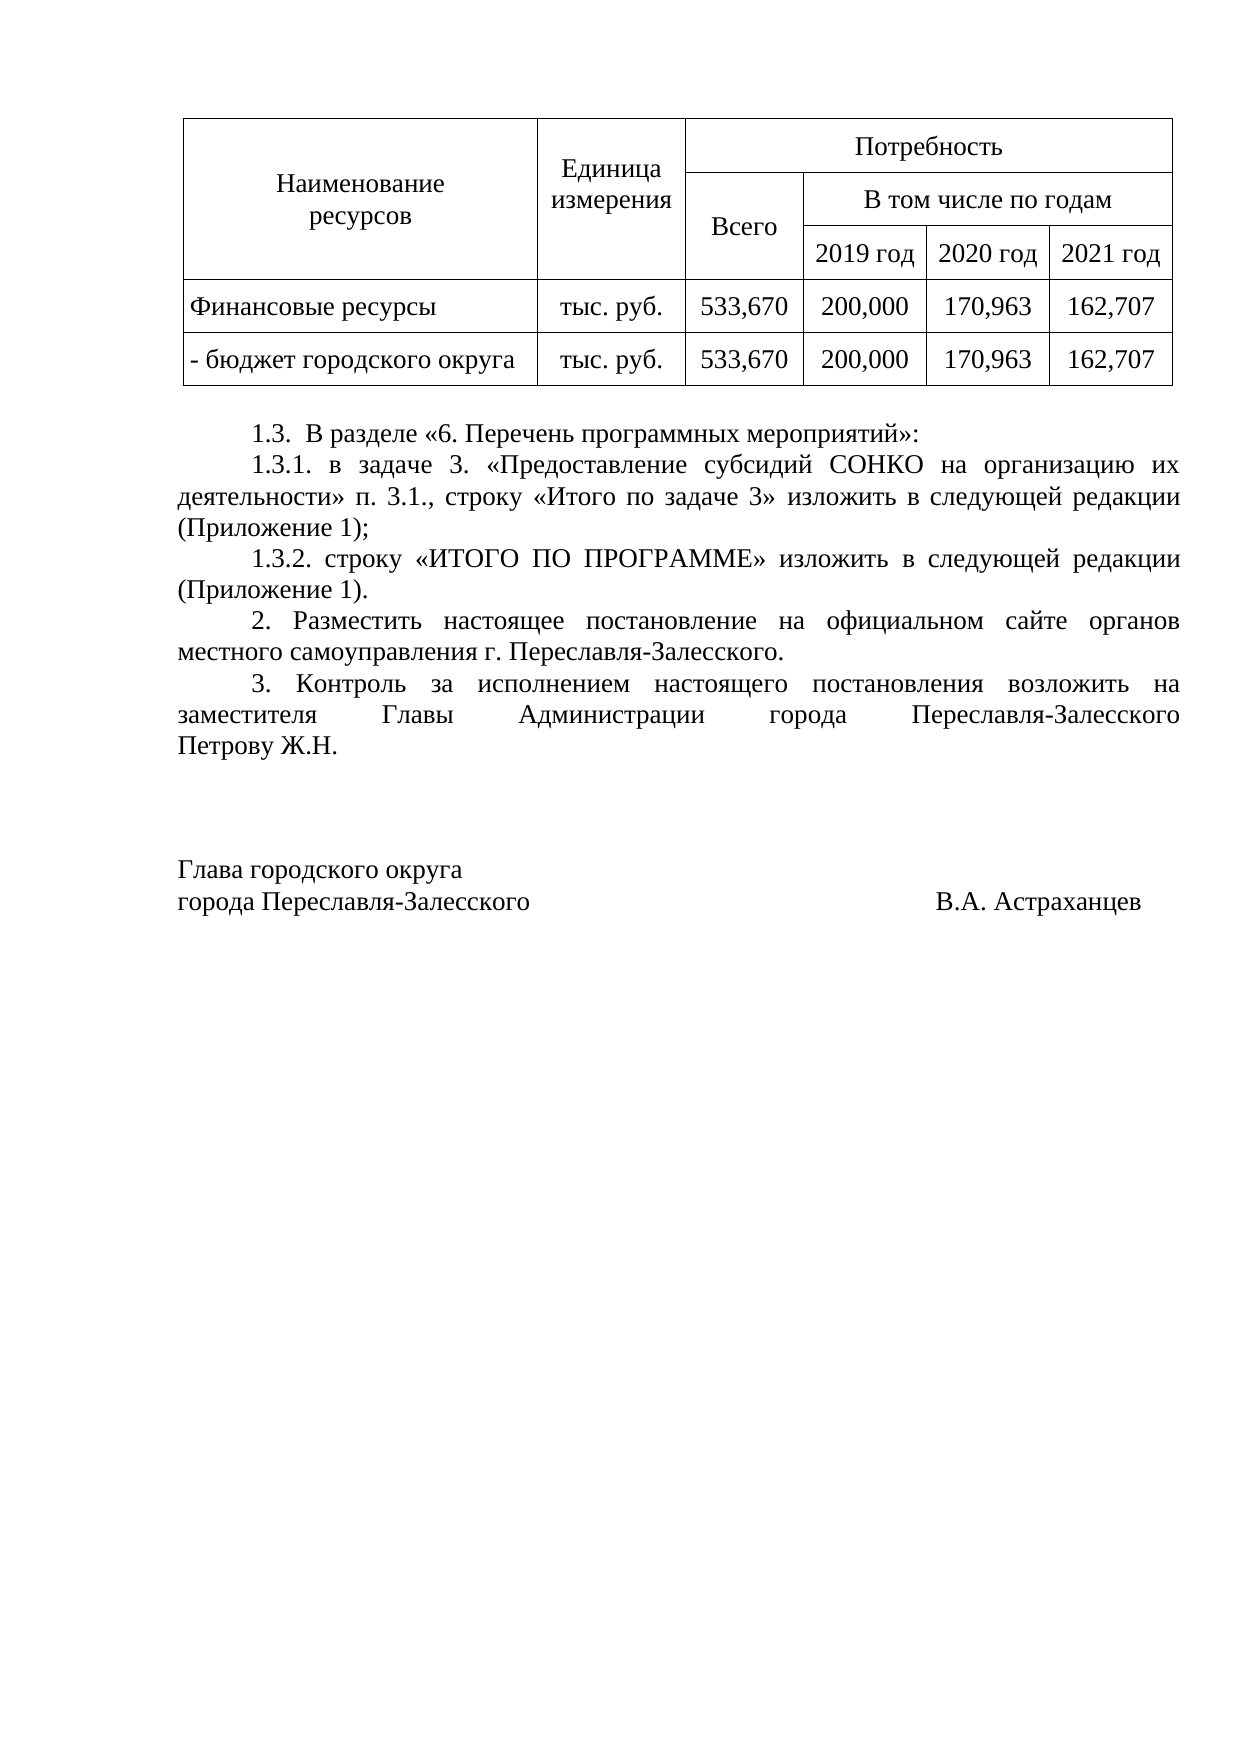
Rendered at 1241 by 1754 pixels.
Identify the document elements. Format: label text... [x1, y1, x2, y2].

text 1.3.1. в задаче 3. «Предоставление субсидий СОНКО на организацию их деятельности» п. 3.1., строку «Итого по задаче 3» изложить в следующей редакции (Приложение 1); [177, 449, 1181, 542]
table_header Единица измерения [538, 119, 685, 278]
table_cell 200,000 [804, 333, 926, 385]
table_header Потребность [686, 119, 1172, 172]
table_cell 2021 год [1050, 226, 1172, 278]
text 1.3.2. строку «ИТОГО ПО ПРОГРАММЕ» изложить в следующей редакции (Приложение 1). [177, 542, 1181, 604]
table_cell 170,963 [927, 280, 1049, 332]
text 2. Разместить настоящее постановление на официальном сайте органов местного самоуправления г. Переславля-Залесского. [177, 604, 1181, 667]
text Глава городского округа [177, 853, 1181, 885]
table_cell 162,707 [1050, 280, 1172, 332]
table_cell 162,707 [1050, 333, 1172, 385]
table_cell Всего [686, 173, 803, 278]
table_cell тыс. руб. [538, 280, 685, 332]
table_cell 533,670 [686, 333, 803, 385]
text 3. Контроль за исполнением настоящего постановления возложить на заместителя Главы Администрации города Переславля-Залесского Петрову Ж.Н. [177, 667, 1181, 760]
text 1.3. В разделе «6. Перечень программных мероприятий»: [177, 417, 1181, 449]
table_cell 2019 год [804, 226, 926, 278]
table_cell 533,670 [686, 280, 803, 332]
table_cell 200,000 [804, 280, 926, 332]
text города Переславля-Залесского В.А. Астраханцев [177, 885, 1181, 916]
table_cell 2020 год [927, 226, 1049, 278]
table_cell тыс. руб. [538, 333, 685, 385]
table_cell Финансовые ресурсы [184, 280, 537, 332]
table_cell 170,963 [927, 333, 1049, 385]
table_header Наименование ресурсов [184, 119, 537, 278]
table_cell В том числе по годам [804, 173, 1172, 225]
table_cell - бюджет городского округа [184, 333, 537, 385]
